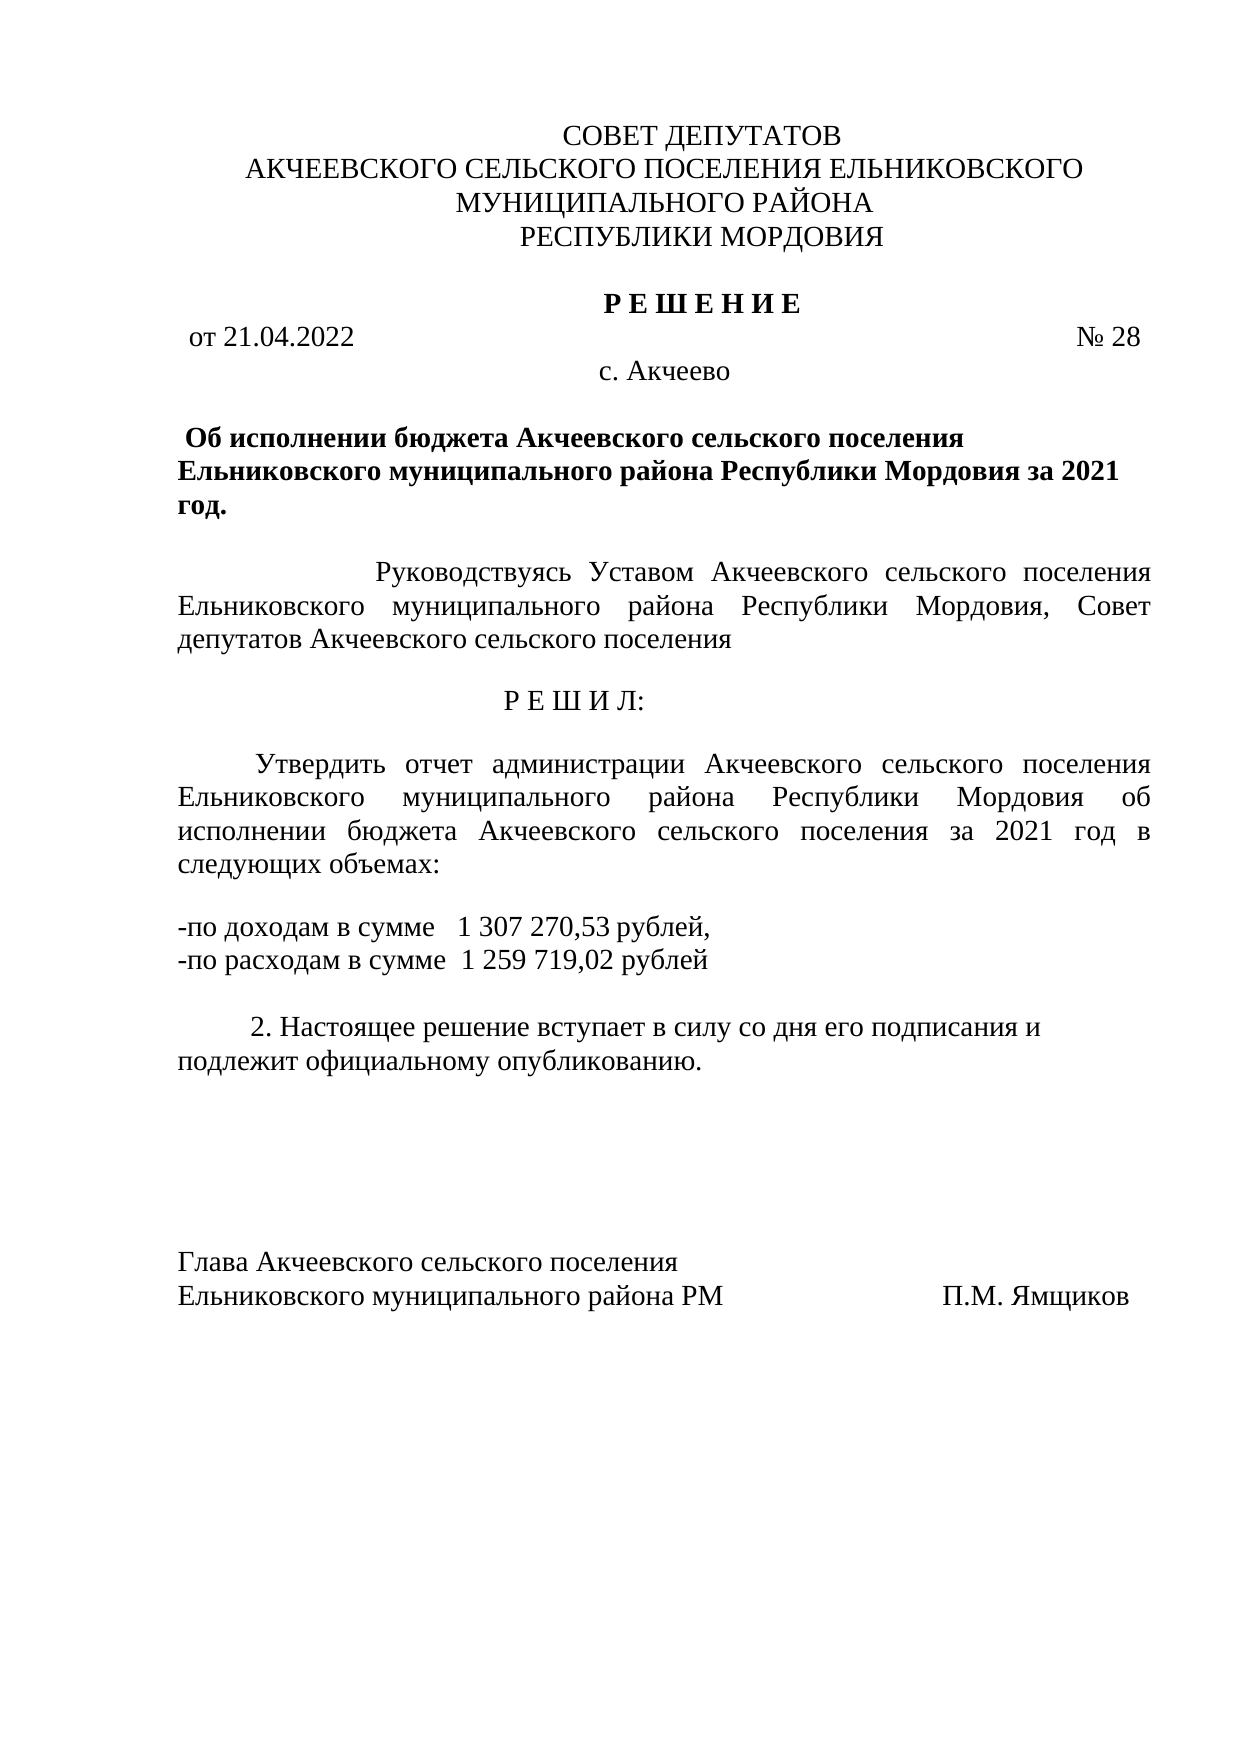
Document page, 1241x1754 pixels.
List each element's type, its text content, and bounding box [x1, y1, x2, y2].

title Утвердить отчет администрации Акчеевского сельского поселения Ельниковского муниципального района Республики Мордовия об исполнении бюджета Акчеевского сельского поселения за 2021 год в следующих объемах: [177, 746, 1152, 880]
text СОВЕТ ДЕПУТАТОВ [177, 118, 1152, 152]
text Об исполнении бюджета Акчеевского сельского поселения [177, 420, 1152, 453]
title -по доходам в сумме 1 307 270,53 рублей, [177, 909, 1152, 942]
text Р Е Ш Е Н И Е [177, 286, 1152, 319]
title -по расходам в сумме 1 259 719,02 рублей [177, 942, 1152, 976]
list от 21.04.2022 № 28 [177, 319, 1152, 353]
title Глава Акчеевского сельского поселения [177, 1244, 1152, 1278]
text РЕСПУБЛИКИ МОРДОВИЯ [177, 219, 1152, 252]
title Ельниковского муниципального района РМ П.М. Ямщиков [177, 1278, 1152, 1311]
text Р Е Ш И Л: [177, 683, 1152, 717]
text с. Акчеево [177, 353, 1152, 386]
text Ельниковского муниципального района Республики Мордовия за 2021 год. [177, 453, 1152, 521]
text АКЧЕЕВСКОГО СЕЛЬСКОГО ПОСЕЛЕНИЯ ЕЛЬНИКОВСКОГО МУНИЦИПАЛЬНОГО РАЙОНА [177, 152, 1152, 219]
text Руководствуясь Уставом Акчеевского сельского поселения Ельниковского муниципального района Республики Мордовия, Совет депутатов Акчеевского сельского поселения [177, 554, 1152, 655]
title 2. Настоящее решение вступает в силу со дня его подписания и подлежит официальному опубликованию. [177, 1009, 1152, 1076]
